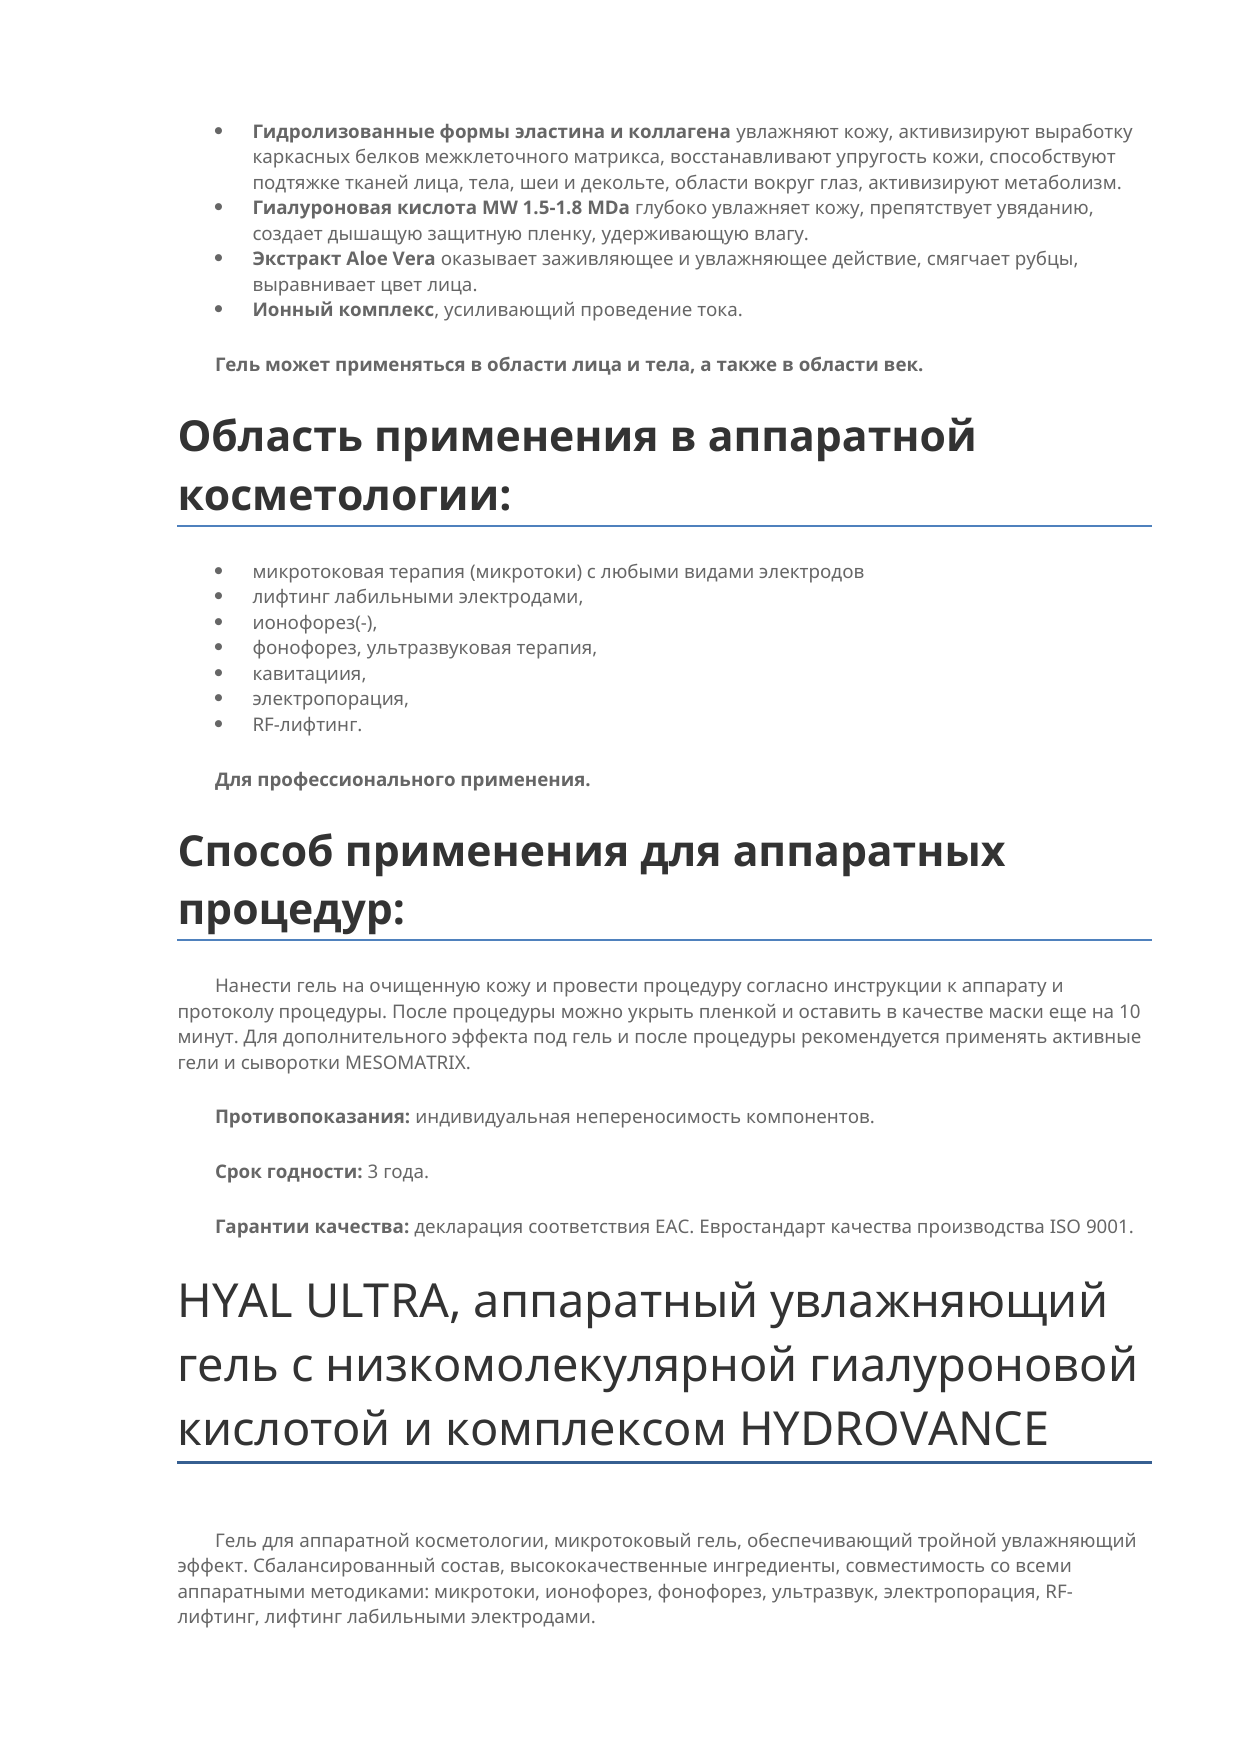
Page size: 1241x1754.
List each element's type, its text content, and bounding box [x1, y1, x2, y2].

list лифтинг лабильными электродами, [215, 583, 1152, 609]
text Для профессионального применения. [177, 766, 1152, 791]
list фонофорез, ультразвуковая терапия, [215, 634, 1152, 660]
list ионофорез(-), [215, 609, 1152, 634]
text Гель для аппаратной косметологии, микротоковый гель, обеспечивающий тройной увлажняющий эффект. Сбалансированный состав, высококачественные ингредиенты, совместимость со всеми аппаратными методиками: микротоки, ионофорез, фонофорез, ультразвук, электропорация, RF-лифтинг, лифтинг лабильными электродами. [177, 1527, 1152, 1629]
list RF-лифтинг. [215, 711, 1152, 737]
list Экстракт Aloe Vera оказывает заживляющее и увлажняющее действие, смягчает рубцы, выравнивает цвет лица. [215, 246, 1152, 297]
text Гель может применяться в области лица и тела, а также в области век. [177, 351, 1152, 377]
list Ионный комплекс, усиливающий проведение тока. [215, 297, 1152, 322]
list электропорация, [215, 686, 1152, 711]
subtitle HYAL ULTRA, аппаратный увлажняющий гель с низкомолекулярной гиалуроновой кислотой и комплексом HYDROVANCE [177, 1268, 1152, 1461]
subtitle Способ применения для аппаратных процедур: [177, 821, 1152, 939]
text Срок годности: 3 года. [177, 1158, 1152, 1184]
text Гарантии качества: декларация соответствия EAC. Евростандарт качества производства ISO 9001. [177, 1213, 1152, 1238]
list Гиалуроновая кислота MW 1.5-1.8 MDa глубоко увлажняет кожу, препятствует увяданию, создает дышащую защитную пленку, удерживающую влагу. [215, 195, 1152, 246]
text Нанести гель на очищенную кожу и провести процедуру согласно инструкции к аппарату и протоколу процедуры. После процедуры можно укрыть пленкой и оставить в качестве маски еще на 10 минут. Для дополнительного эффекта под гель и после процедуры рекомендуется применять активные гели и сыворотки MESOMATRIX. [177, 972, 1152, 1074]
text Противопоказания: индивидуальная непереносимость компонентов. [177, 1104, 1152, 1129]
subtitle Область применения в аппаратной косметологии: [177, 406, 1152, 525]
list кавитациия, [215, 660, 1152, 686]
list микротоковая терапия (микротоки) с любыми видами электродов [215, 558, 1152, 583]
list Гидролизованные формы эластина и коллагена увлажняют кожу, активизируют выработку каркасных белков межклеточного матрикса, восстанавливают упругость кожи, способствуют подтяжке тканей лица, тела, шеи и декольте, области вокруг глаз, активизируют метаболизм. [215, 118, 1152, 195]
